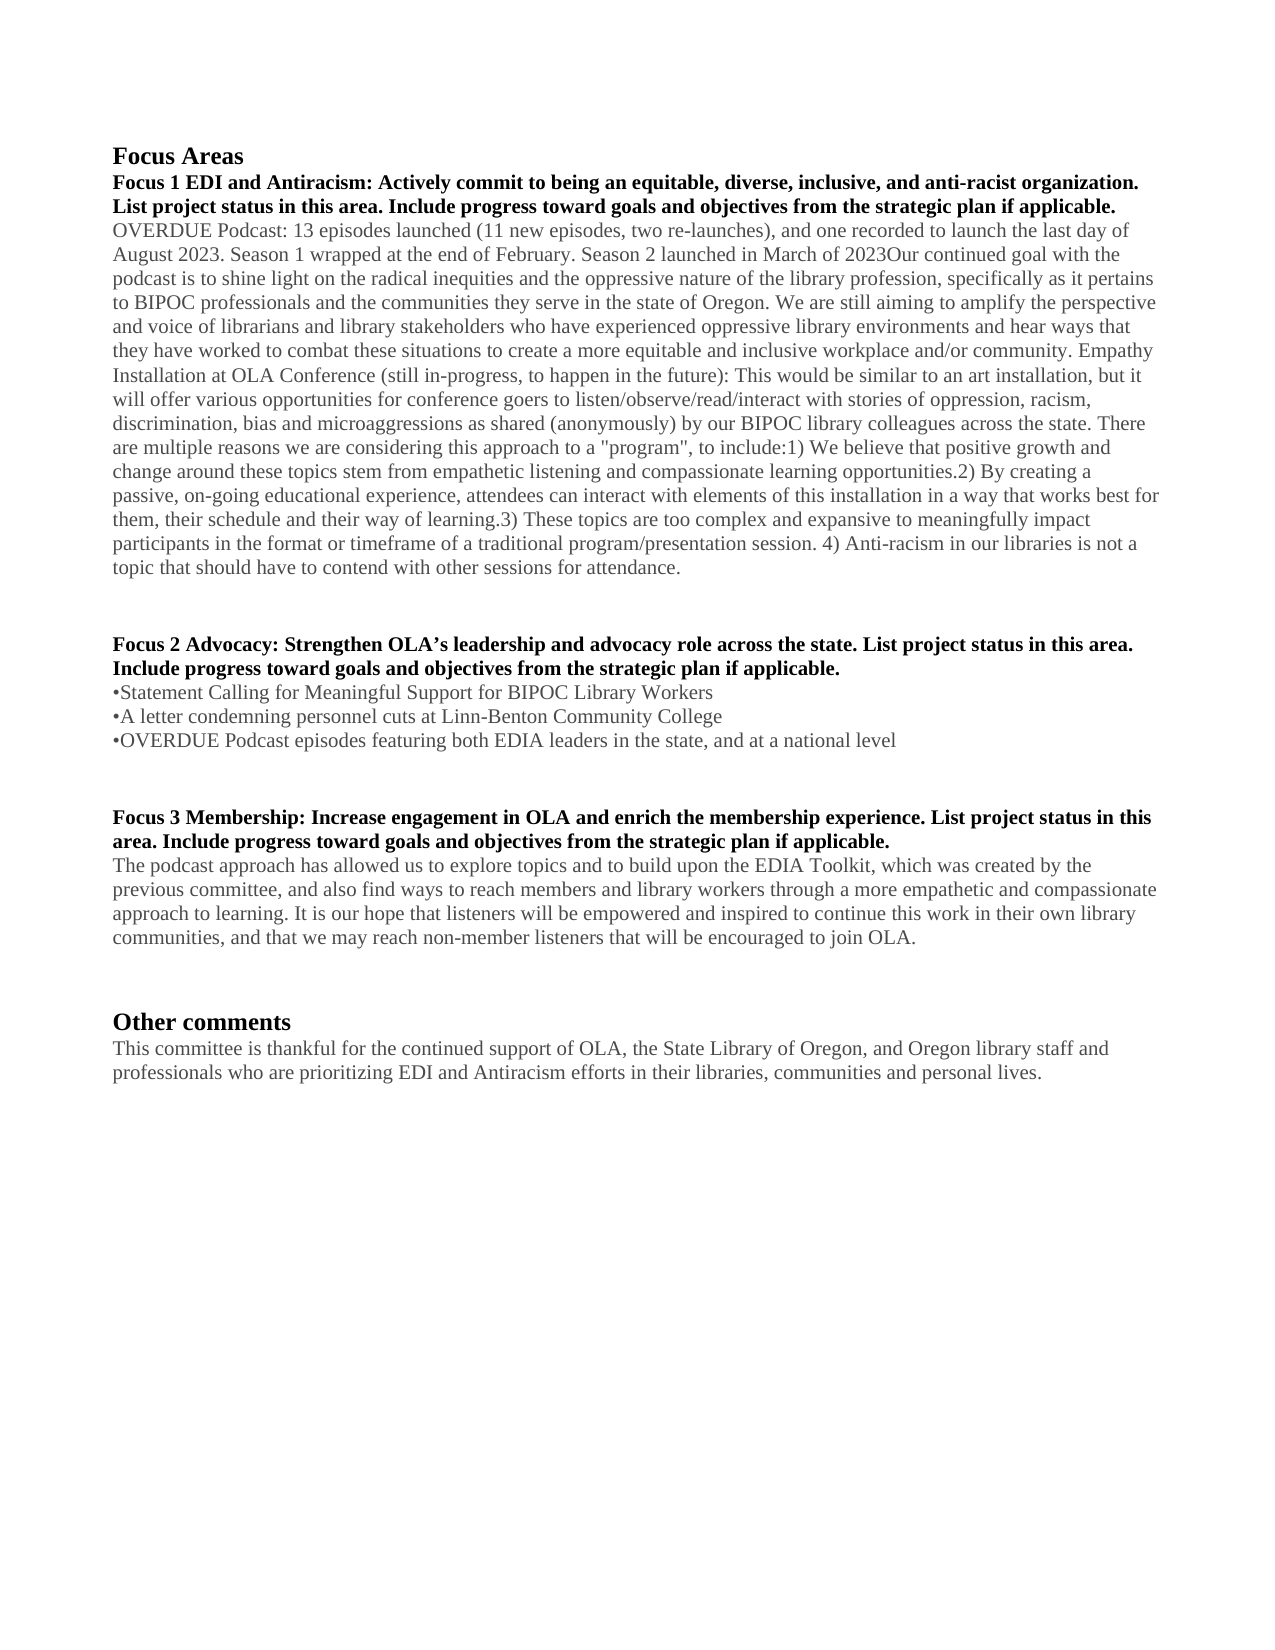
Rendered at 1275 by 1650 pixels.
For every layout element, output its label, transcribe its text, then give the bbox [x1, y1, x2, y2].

text Focus 3 Membership: Increase engagement in OLA and enrich the membership experience. List project status in this area. Include progress toward goals and objectives from the strategic plan if applicable. The podcast approach has allowed us to explore topics and to build upon the EDIA Toolkit, which was created by the previous committee, and also find ways to reach members and library workers through a more empathetic and compassionate approach to learning. It is our hope that listeners will be empowered and inspired to continue this work in their own library communities, and that we may reach non-member listeners that will be encouraged to join OLA. [112, 776, 1162, 949]
text Focus 2 Advocacy: Strengthen OLA’s leadership and advocacy role across the state. List project status in this area. Include progress toward goals and objectives from the strategic plan if applicable. •Statement Calling for Meaningful Support for BIPOC Library Workers •A letter condemning personnel cuts at Linn-Benton Community College •OVERDUE Podcast episodes featuring both EDIA leaders in the state, and at a national level [112, 632, 1162, 752]
text Other comments This committee is thankful for the continued support of OLA, the State Library of Oregon, and Oregon library staff and professionals who are prioritizing EDI and Antiracism efforts in their libraries, communities and personal lives. [112, 949, 1162, 1084]
text Focus Areas Focus 1 EDI and Antiracism: Actively commit to being an equitable, diverse, inclusive, and anti-racist organization. List project status in this area. Include progress toward goals and objectives from the strategic plan if applicable. OVERDUE Podcast: 13 episodes launched (11 new episodes, two re-launches), and one recorded to launch the last day of August 2023. Season 1 wrapped at the end of February. Season 2 launched in March of 2023Our continued goal with the podcast is to shine light on the radical inequities and the oppressive nature of the library profession, specifically as it pertains to BIPOC professionals and the communities they serve in the state of Oregon. We are still aiming to amplify the perspective and voice of librarians and library stakeholders who have experienced oppressive library environments and hear ways that they have worked to combat these situations to create a more equitable and inclusive workplace and/or community. Empathy Installation at OLA Conference (still in-progress, to happen in the future): This would be similar to an art installation, but it will offer various opportunities for conference goers to listen/observe/read/interact with stories of oppression, racism, discrimination, bias and microaggressions as shared (anonymously) by our BIPOC library colleagues across the state. There are multiple reasons we are considering this approach to a "program", to include:1) We believe that positive growth and change around these topics stem from empathetic listening and compassionate learning opportunities.2) By creating a passive, on-going educational experience, attendees can interact with elements of this installation in a way that works best for them, their schedule and their way of learning.3) These topics are too complex and expansive to meaningfully impact participants in the format or timeframe of a traditional program/presentation session. 4) Anti-racism in our libraries is not a topic that should have to contend with other sessions for attendance. [112, 112, 1162, 579]
